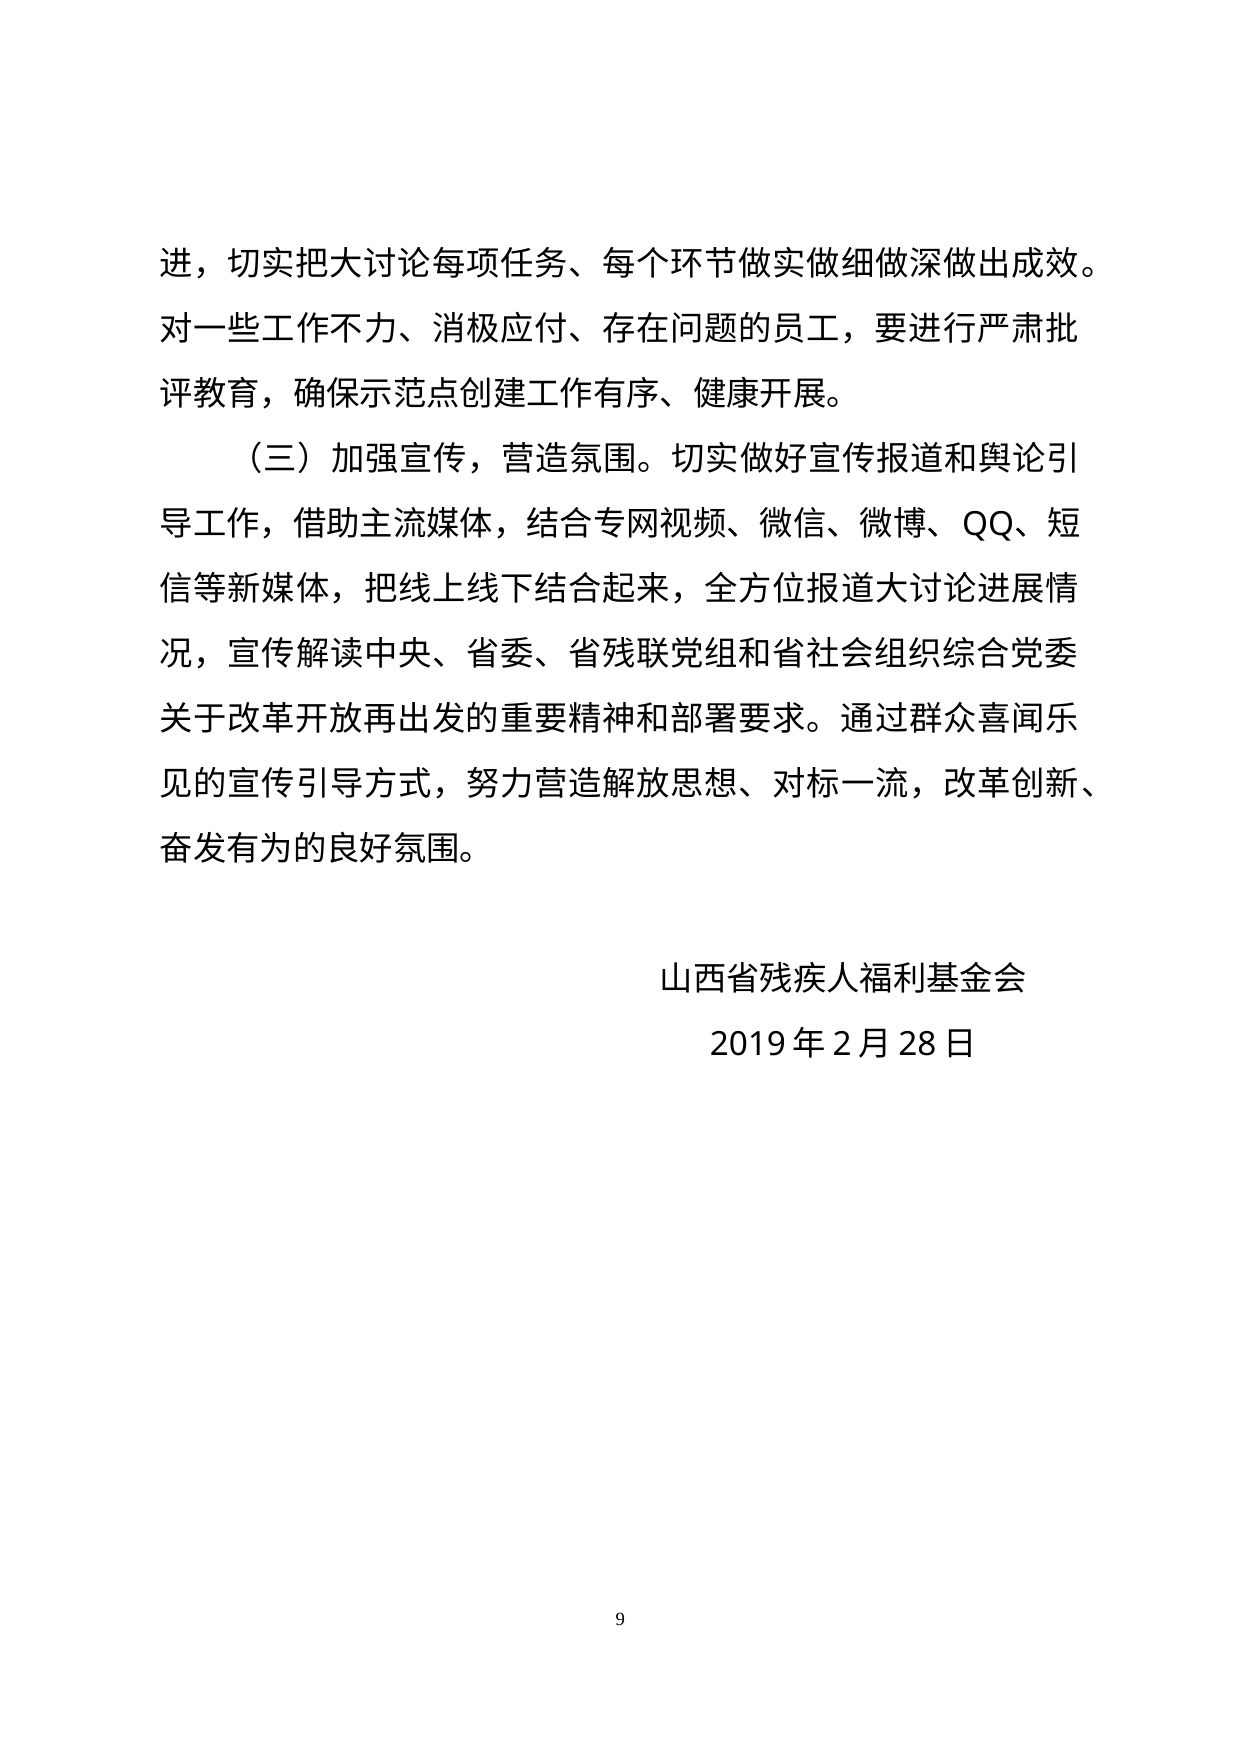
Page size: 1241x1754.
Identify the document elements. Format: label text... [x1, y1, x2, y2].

list （三）加强宣传，营造氛围。切实做好宣传报道和舆论引导工作，借助主流媒体，结合专网视频、微信、微博、QQ、短信等新媒体，把线上线下结合起来，全方位报道大讨论进展情况，宣传解读中央、省委、省残联党组和省社会组织综合党委关于改革开放再出发的重要精神和部署要求。通过群众喜闻乐见的宣传引导方式，努力营造解放思想、对标一流，改革创新、奋发有为的良好氛围。 [159, 423, 1081, 878]
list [159, 228, 1081, 423]
text 2019年2月28日 [159, 1008, 1052, 1073]
text 山西省残疾人福利基金会 [159, 943, 1081, 1008]
